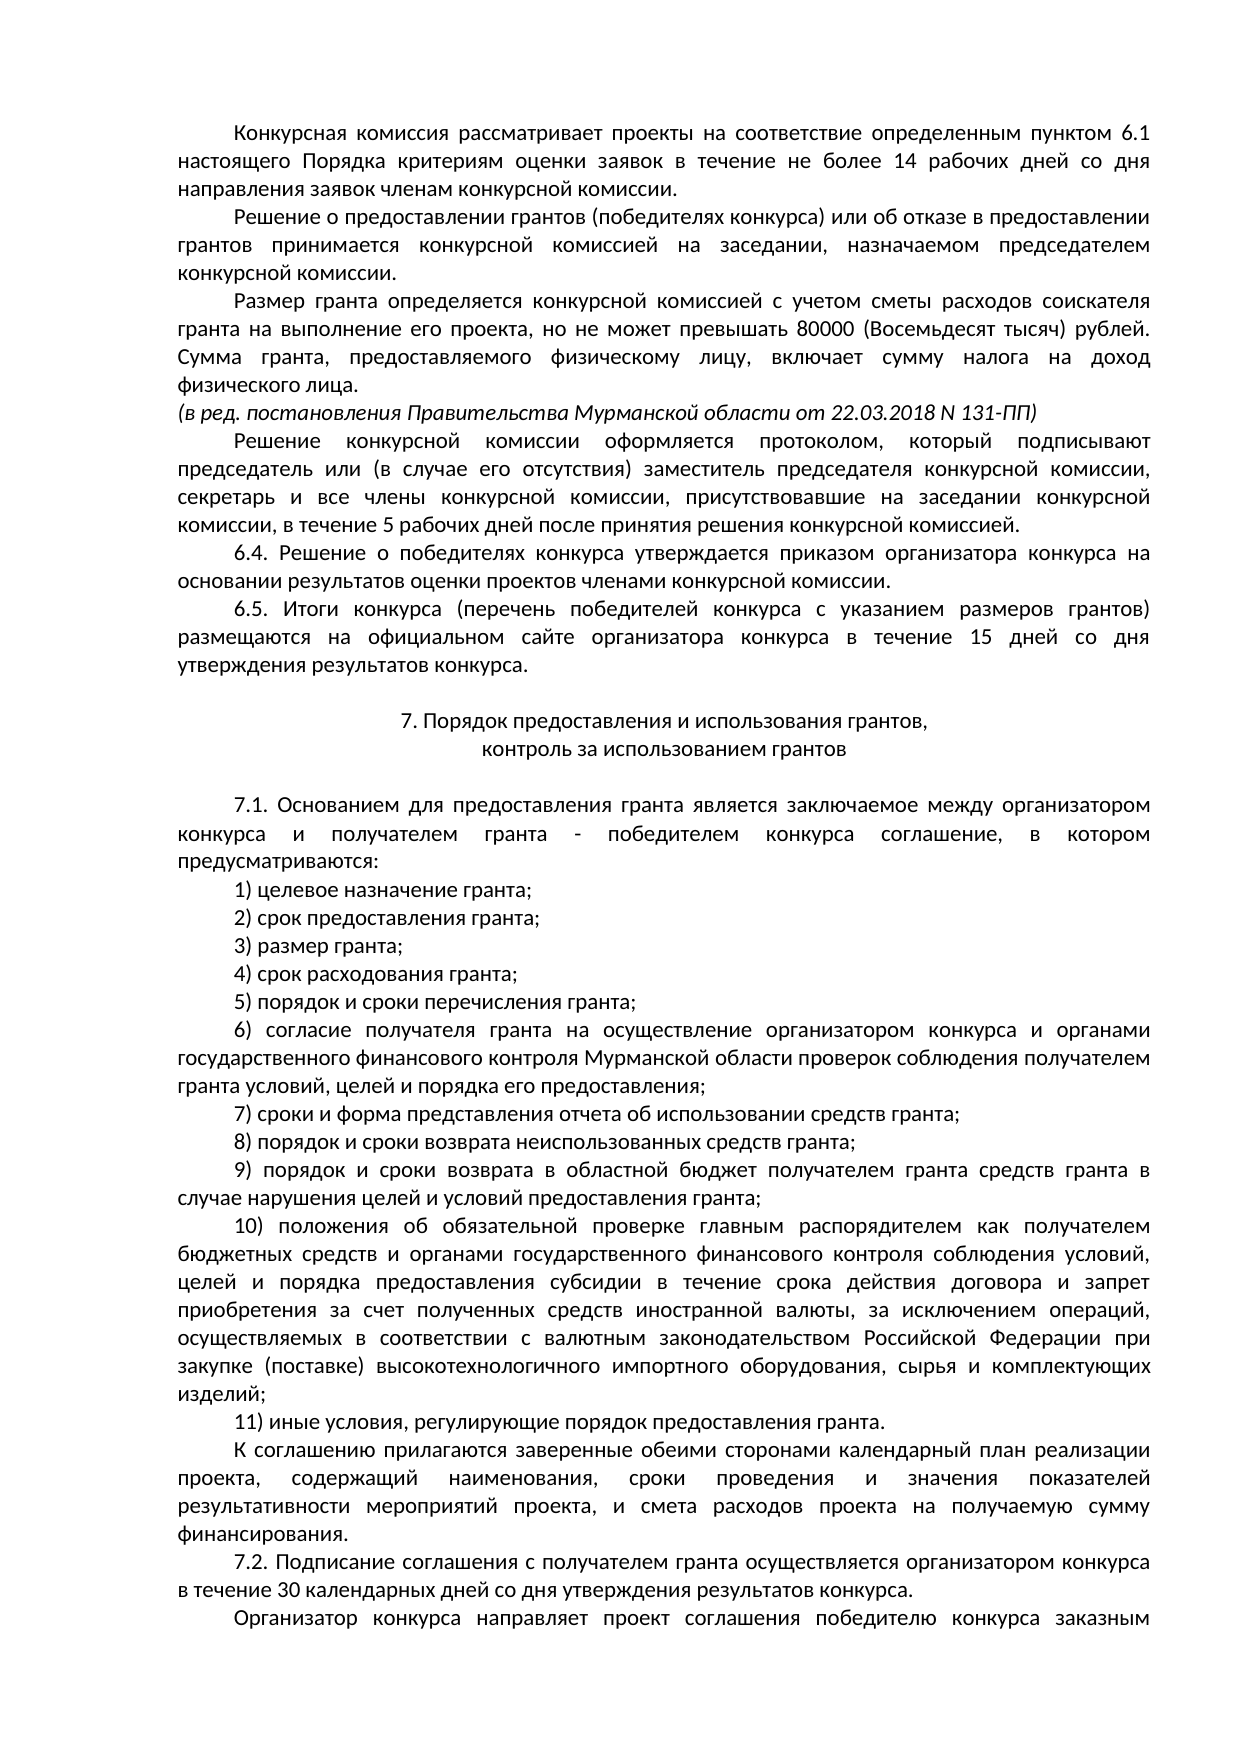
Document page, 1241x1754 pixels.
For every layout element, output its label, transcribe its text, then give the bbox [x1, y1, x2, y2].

text Размер гранта определяется конкурсной комиссией с учетом сметы расходов соискателя гранта на выполнение его проекта, но не может превышать 80000 (Восемьдесят тысяч) рублей. Сумма гранта, предоставляемого физическому лицу, включает сумму налога на доход физического лица. [177, 286, 1152, 398]
text 7.2. Подписание соглашения с получателем гранта осуществляется организатором конкурса в течение 30 календарных дней со дня утверждения результатов конкурса. [177, 1547, 1152, 1603]
text 10) положения об обязательной проверке главным распорядителем как получателем бюджетных средств и органами государственного финансового контроля соблюдения условий, целей и порядка предоставления субсидии в течение срока действия договора и запрет приобретения за счет полученных средств иностранной валюты, за исключением операций, осуществляемых в соответствии с валютным законодательством Российской Федерации при закупке (поставке) высокотехнологичного импортного оборудования, сырья и комплектующих изделий; [177, 1211, 1152, 1407]
text 4) срок расходования гранта; [177, 959, 1152, 987]
text 11) иные условия, регулирующие порядок предоставления гранта. [177, 1407, 1152, 1435]
text 6.4. Решение о победителях конкурса утверждается приказом организатора конкурса на основании результатов оценки проектов членами конкурсной комиссии. [177, 538, 1152, 594]
text 3) размер гранта; [177, 931, 1152, 959]
text 7.1. Основанием для предоставления гранта является заключаемое между организатором конкурса и получателем гранта - победителем конкурса соглашение, в котором предусматриваются: [177, 791, 1152, 875]
text 8) порядок и сроки возврата неиспользованных средств гранта; [177, 1127, 1152, 1155]
text 9) порядок и сроки возврата в областной бюджет получателем гранта средств гранта в случае нарушения целей и условий предоставления гранта; [177, 1155, 1152, 1211]
text 7) сроки и форма представления отчета об использовании средств гранта; [177, 1099, 1152, 1127]
text 2) срок предоставления гранта; [177, 903, 1152, 931]
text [177, 1603, 1152, 1631]
text 7. Порядок предоставления и использования грантов, [177, 707, 1152, 734]
text (в ред. постановления Правительства Мурманской области от 22.03.2018 N 131-ПП) [177, 398, 1152, 426]
text Решение о предоставлении грантов (победителях конкурса) или об отказе в предоставлении грантов принимается конкурсной комиссией на заседании, назначаемом председателем конкурсной комиссии. [177, 202, 1152, 286]
text 5) порядок и сроки перечисления гранта; [177, 987, 1152, 1015]
text 6.5. Итоги конкурса (перечень победителей конкурса с указанием размеров грантов) размещаются на официальном сайте организатора конкурса в течение 15 дней со дня утверждения результатов конкурса. [177, 594, 1152, 678]
text Конкурсная комиссия рассматривает проекты на соответствие определенным пунктом 6.1 настоящего Порядка критериям оценки заявок в течение не более 14 рабочих дней со дня направления заявок членам конкурсной комиссии. [177, 118, 1152, 202]
text Решение конкурсной комиссии оформляется протоколом, который подписывают председатель или (в случае его отсутствия) заместитель председателя конкурсной комиссии, секретарь и все члены конкурсной комиссии, присутствовавшие на заседании конкурсной комиссии, в течение 5 рабочих дней после принятия решения конкурсной комиссией. [177, 426, 1152, 538]
text К соглашению прилагаются заверенные обеими сторонами календарный план реализации проекта, содержащий наименования, сроки проведения и значения показателей результативности мероприятий проекта, и смета расходов проекта на получаемую сумму финансирования. [177, 1435, 1152, 1547]
text 6) согласие получателя гранта на осуществление организатором конкурса и органами государственного финансового контроля Мурманской области проверок соблюдения получателем гранта условий, целей и порядка его предоставления; [177, 1015, 1152, 1099]
text 1) целевое назначение гранта; [177, 875, 1152, 903]
text контроль за использованием грантов [177, 734, 1152, 763]
